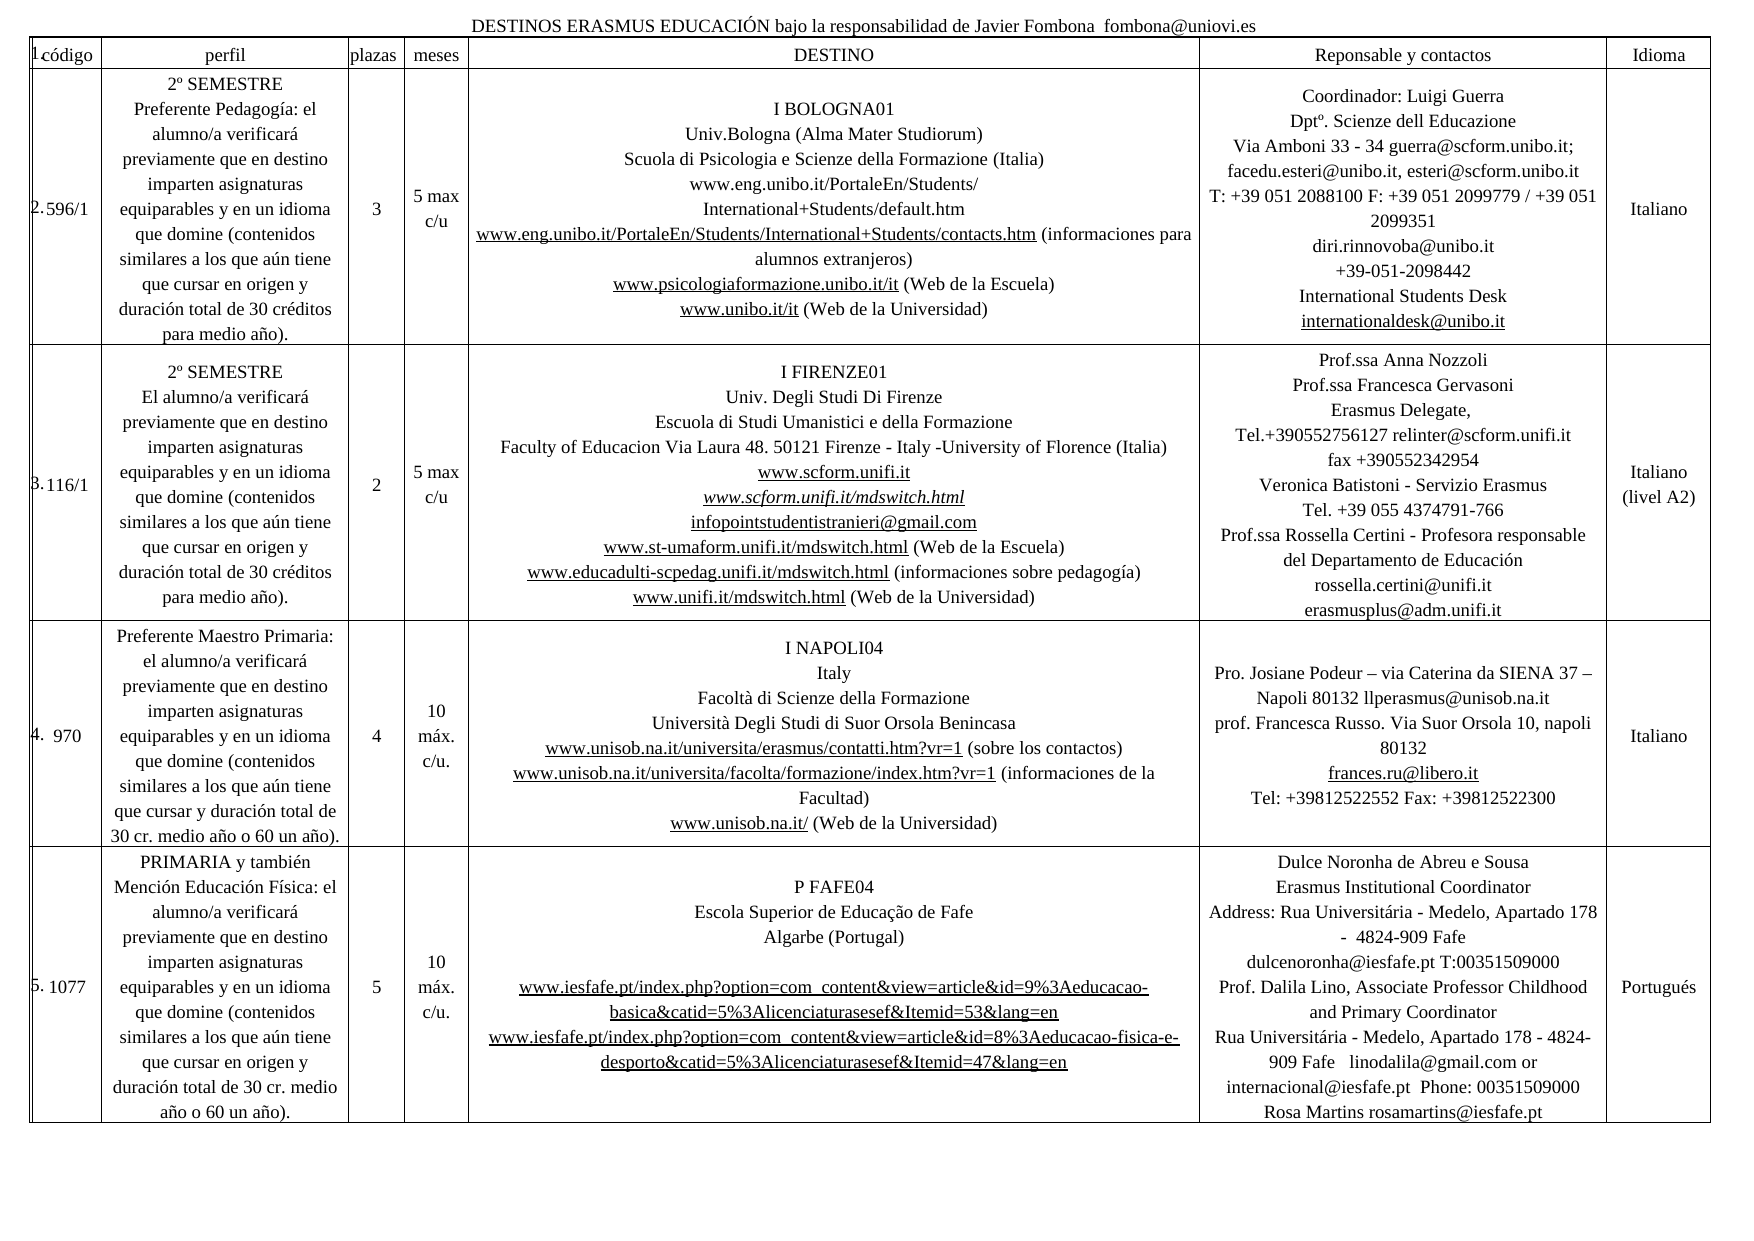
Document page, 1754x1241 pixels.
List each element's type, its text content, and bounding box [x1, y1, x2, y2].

table_cell 116/1 [33, 345, 101, 620]
table_cell Italiano (livel A2) [1607, 345, 1710, 620]
table_cell 1077 [33, 847, 101, 1122]
table_cell 4 [349, 621, 404, 846]
table_cell I FIRENZE01 Univ. Degli Studi Di Firenze Escuola di Studi Umanistici e della Formazione Faculty of Educacion Via Laura 48. 50121 Firenze - Italy -University of Florence (Italia) www.scform.unifi.it www.scform.unifi.it/mdswitch.html infopointstudentistranieri@gmail.com www.st-umaform.unifi.it/mdswitch.html (Web de la Escuela) www.educadulti-scpedag.unifi.it/mdswitch.html (informaciones sobre pedagogía) www.unifi.it/mdswitch.html (Web de la Universidad) [469, 345, 1199, 620]
table_cell Portugués [1607, 847, 1710, 1122]
table_cell I BOLOGNA01 Univ.Bologna (Alma Mater Studiorum) Scuola di Psicologia e Scienze della Formazione (Italia) www.eng.unibo.it/PortaleEn/Students/ International+Students/default.htm www.eng.unibo.it/PortaleEn/Students/International+Students/contacts.htm (informaciones para alumnos extranjeros) www.psicologiaformazione.unibo.it/it (Web de la Escuela) www.unibo.it/it (Web de la Universidad) [469, 69, 1199, 344]
table_cell 5 max c/u [405, 69, 468, 344]
table_cell I NAPOLI04 Italy Facoltà di Scienze della Formazione Università Degli Studi di Suor Orsola Benincasa www.unisob.na.it/universita/erasmus/contatti.htm?vr=1 (sobre los contactos) www.unisob.na.it/universita/facolta/formazione/index.htm?vr=1 (informaciones de la Facultad) www.unisob.na.it/ (Web de la Universidad) [469, 621, 1199, 846]
table_header Idioma [1607, 38, 1710, 68]
table_header DESTINO [469, 38, 1199, 68]
table_cell 3 [349, 69, 404, 344]
table_header perfil [102, 38, 348, 68]
table_cell 596/1 [33, 69, 101, 344]
table_cell 2º SEMESTRE El alumno/a verificará previamente que en destino imparten asignaturas equiparables y en un idioma que domine (contenidos similares a los que aún tiene que cursar en origen y duración total de 30 créditos para medio año). [102, 345, 348, 620]
table_cell 2 [349, 345, 404, 620]
table_cell Italiano [1607, 621, 1710, 846]
text DESTINOS ERASMUS EDUCACIÓN bajo la responsabilidad de Javier Fombona fombona@uniovi.es [15, 15, 1713, 36]
table_cell 10 máx. c/u. [405, 621, 468, 846]
table_header meses [405, 38, 468, 68]
table_cell 5 [349, 847, 404, 1122]
table_cell Dulce Noronha de Abreu e Sousa Erasmus Institutional Coordinator Address: Rua Universitária - Medelo, Apartado 178 - 4824-909 Fafe dulcenoronha@iesfafe.pt T:00351509000 Prof. Dalila Lino, Associate Professor Childhood and Primary Coordinator Rua Universitária - Medelo, Apartado 178 - 4824-909 Fafe linodalila@gmail.com or internacional@iesfafe.pt Phone: 00351509000 Rosa Martins rosamartins@iesfafe.pt [1200, 847, 1606, 1122]
table_cell Pro. Josiane Podeur – via Caterina da SIENA 37 –Napoli 80132 llperasmus@unisob.na.it prof. Francesca Russo. Via Suor Orsola 10, napoli 80132 frances.ru@libero.it Tel: +39812522552 Fax: +39812522300 [1200, 621, 1606, 846]
table_cell Coordinador: Luigi Guerra Dptº. Scienze dell Educazione Via Amboni 33 - 34 guerra@scform.unibo.it; facedu.esteri@unibo.it, esteri@scform.unibo.it T: +39 051 2088100 F: +39 051 2099779 / +39 051 2099351 diri.rinnovoba@unibo.it +39-051-2098442 International Students Desk internationaldesk@unibo.it [1200, 69, 1606, 344]
table_header plazas [349, 38, 404, 68]
table_cell PRIMARIA y también Mención Educación Física: el alumno/a verificará previamente que en destino imparten asignaturas equiparables y en un idioma que domine (contenidos similares a los que aún tiene que cursar en origen y duración total de 30 cr. medio año o 60 un año). [102, 847, 348, 1122]
table_cell 970 [33, 621, 101, 846]
table_header código [33, 38, 101, 68]
table_cell Italiano [1607, 69, 1710, 344]
table_cell Preferente Maestro Primaria: el alumno/a verificará previamente que en destino imparten asignaturas equiparables y en un idioma que domine (contenidos similares a los que aún tiene que cursar y duración total de 30 cr. medio año o 60 un año). [102, 621, 348, 846]
table_cell 5 max c/u [405, 345, 468, 620]
table_cell 2º SEMESTRE Preferente Pedagogía: el alumno/a verificará previamente que en destino imparten asignaturas equiparables y en un idioma que domine (contenidos similares a los que aún tiene que cursar en origen y duración total de 30 créditos para medio año). [102, 69, 348, 344]
table_cell 10 máx. c/u. [405, 847, 468, 1122]
table_cell P FAFE04 Escola Superior de Educação de Fafe Algarbe (Portugal) www.iesfafe.pt/index.php?option=com_content&view=article&id=9%3Aeducacao-basica&catid=5%3Alicenciaturasesef&Itemid=53&lang=en www.iesfafe.pt/index.php?option=com_content&view=article&id=8%3Aeducacao-fisica-e-desporto&catid=5%3Alicenciaturasesef&Itemid=47&lang=en [469, 847, 1199, 1122]
table_header Reponsable y contactos [1200, 38, 1606, 68]
table_cell Prof.ssa Anna Nozzoli Prof.ssa Francesca Gervasoni Erasmus Delegate, Tel.+390552756127 relinter@scform.unifi.it fax +390552342954 Veronica Batistoni - Servizio Erasmus Tel. +39 055 4374791-766 Prof.ssa Rossella Certini - Profesora responsable del Departamento de Educación rossella.certini@unifi.it erasmusplus@adm.unifi.it [1200, 345, 1606, 620]
